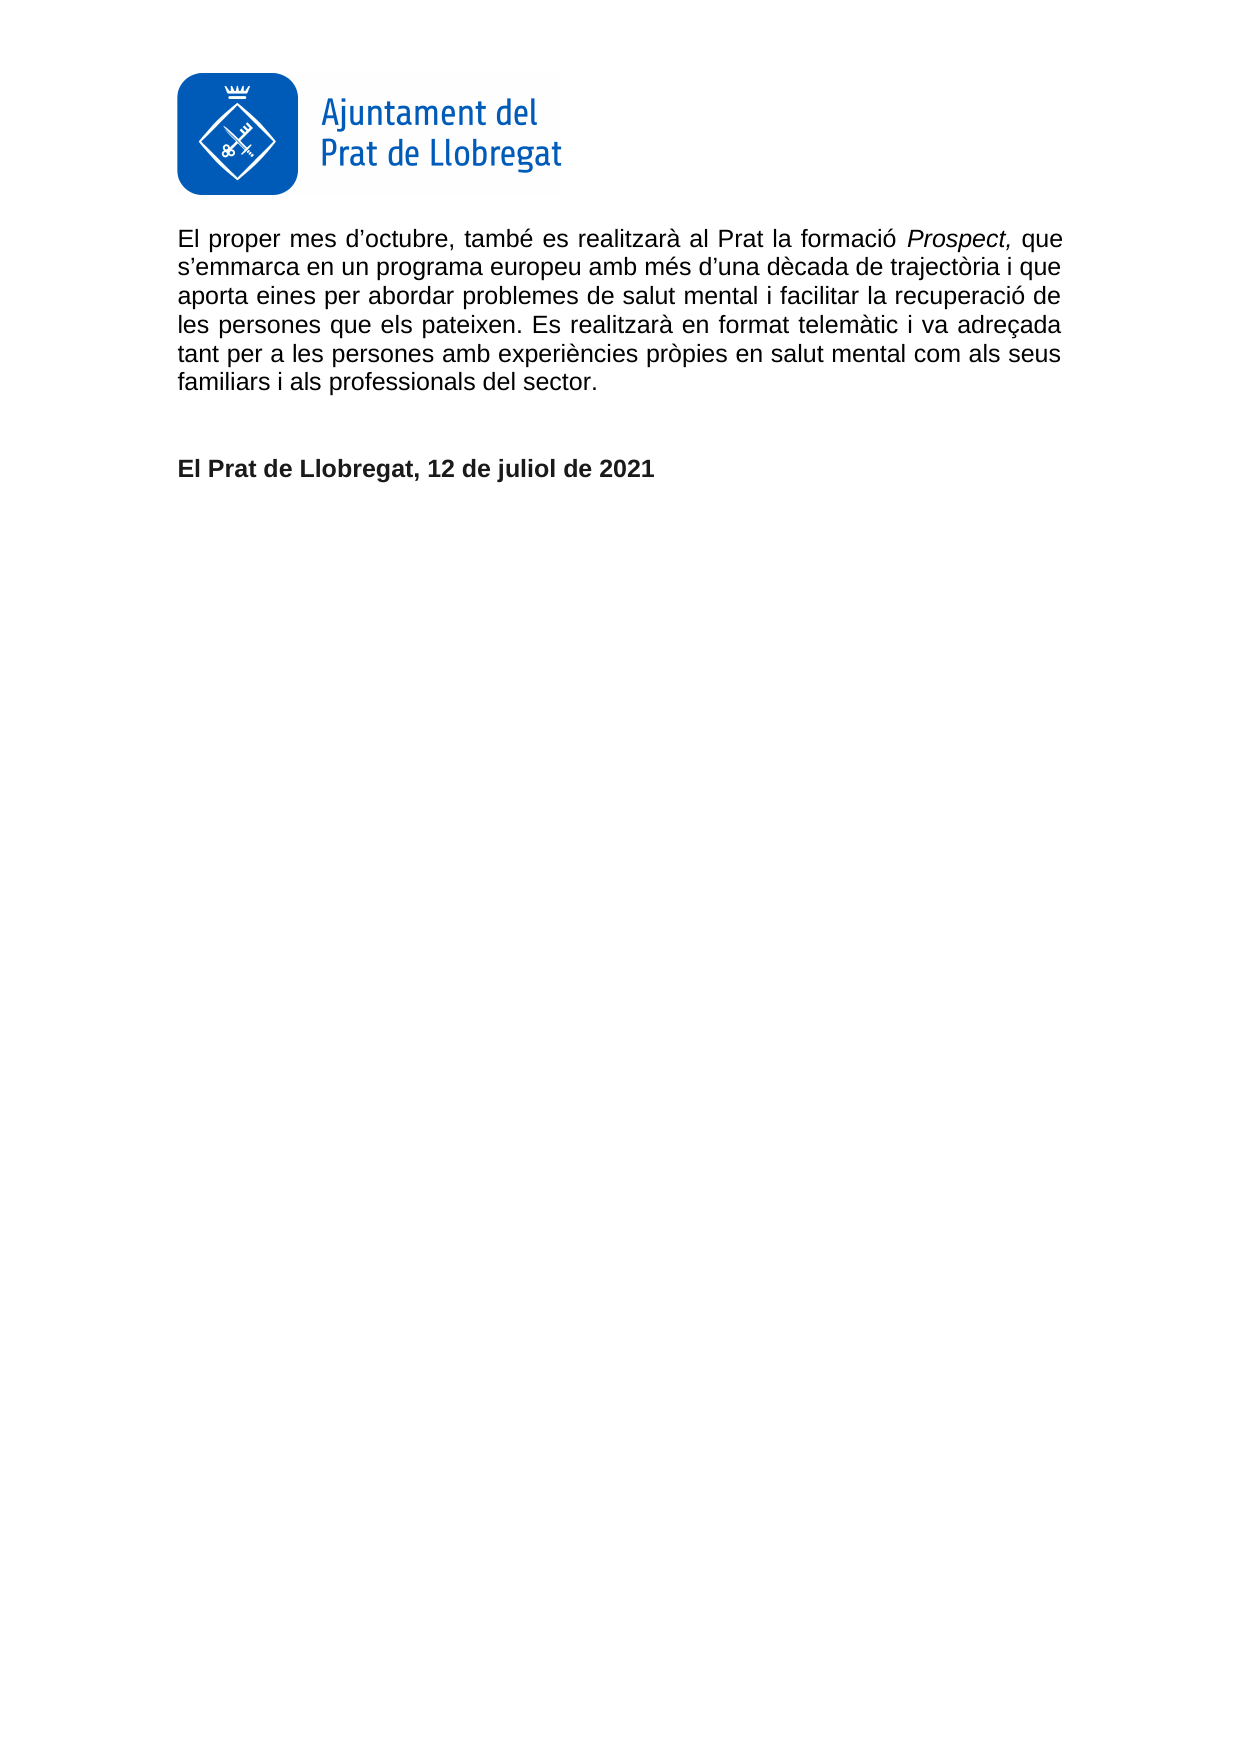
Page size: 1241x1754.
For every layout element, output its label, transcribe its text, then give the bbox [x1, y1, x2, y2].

text El Prat de Llobregat, 12 de juliol de 2021 [177, 453, 1063, 482]
picture [177, 73, 562, 195]
text El proper mes d’octubre, també es realitzarà al Prat la formació Prospect, que s’emmarca en un programa europeu amb més d’una dècada de trajectòria i que aporta eines per abordar problemes de salut mental i facilitar la recuperació de les persones que els pateixen. Es realitzarà en format telemàtic i va adreçada tant per a les persones amb experiències pròpies en salut mental com als seus familiars i als professionals del sector. [177, 223, 1063, 396]
